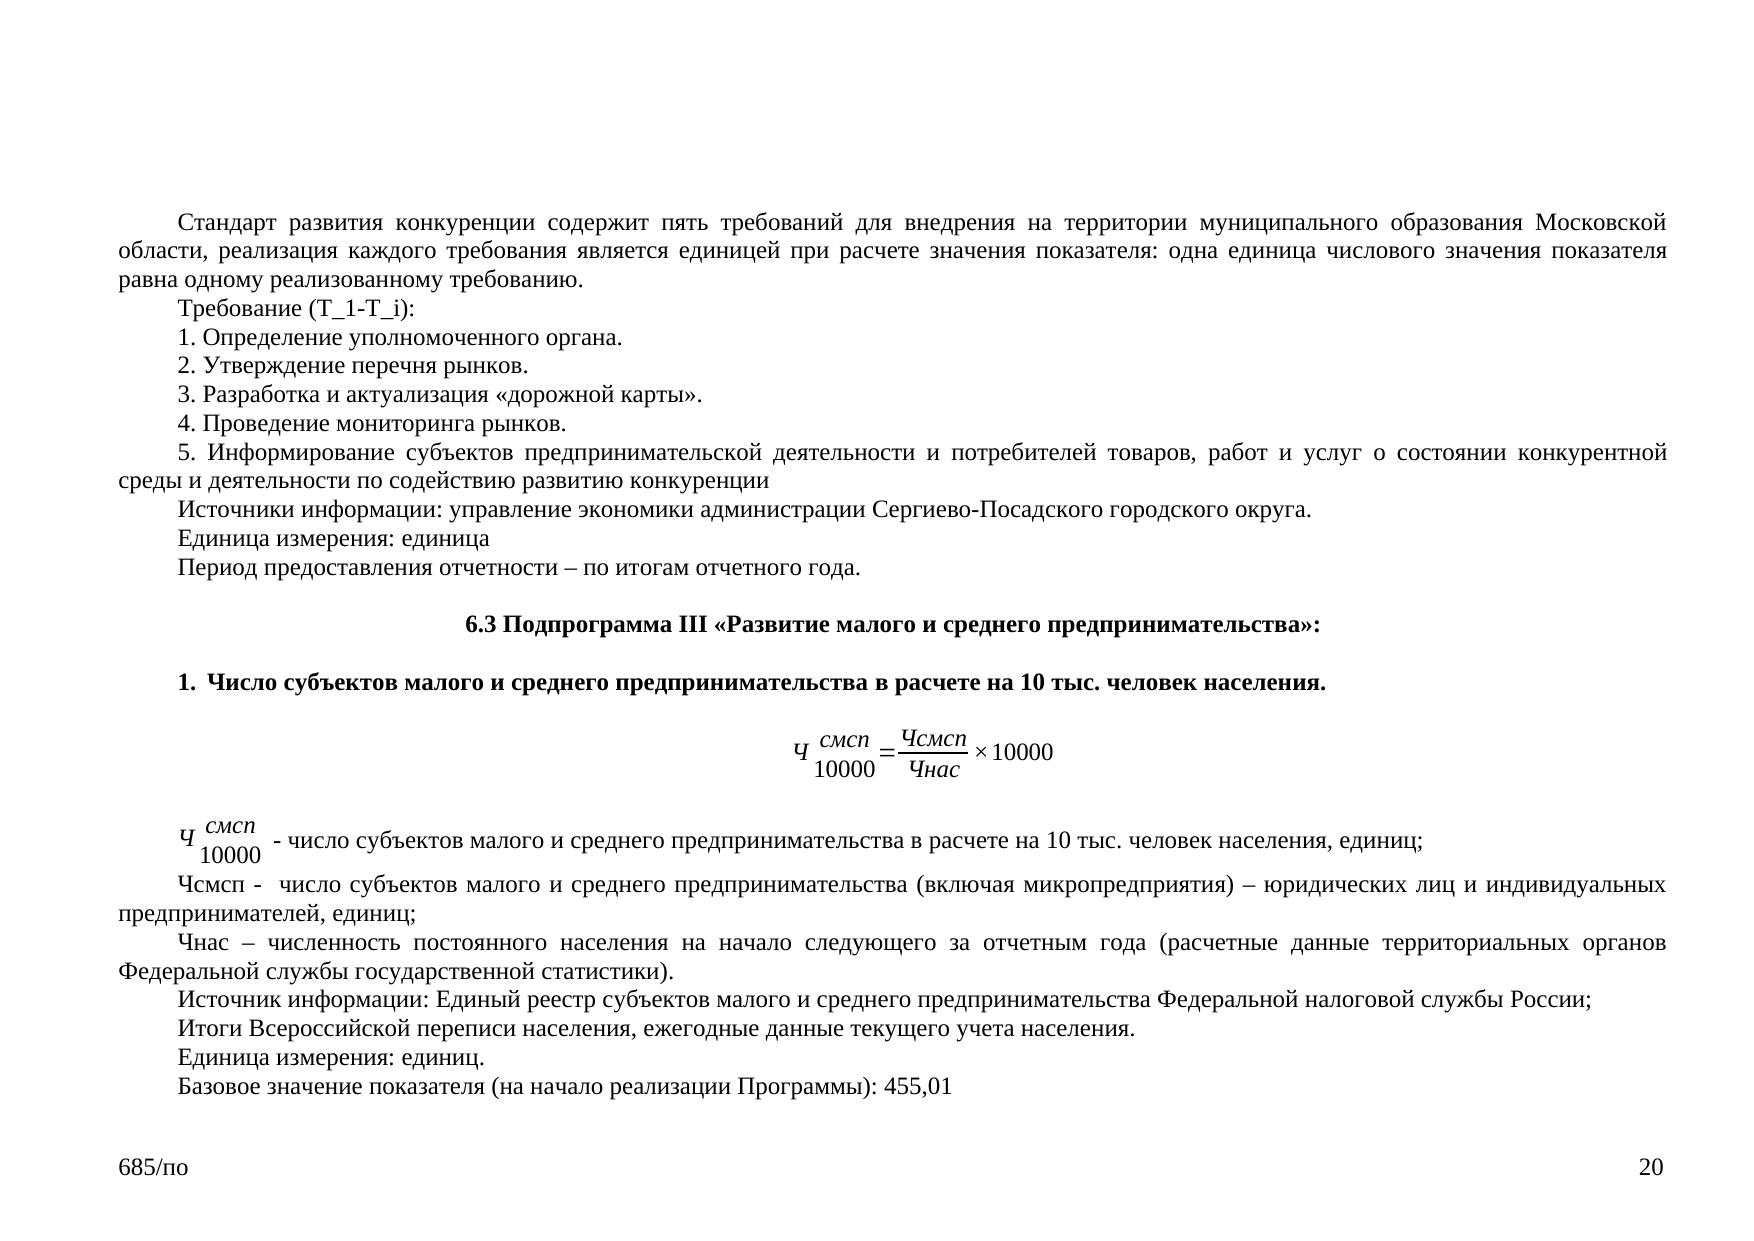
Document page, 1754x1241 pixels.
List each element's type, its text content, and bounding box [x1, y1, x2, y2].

text Базовое значение показателя (на начало реализации Программы): 455,01 [118, 1071, 1668, 1099]
text 4. Проведение мониторинга рынков. [118, 408, 1668, 437]
text Итоги Всероссийской переписи населения, ежегодные данные текущего учета населения. [118, 1013, 1668, 1042]
text Требование (T_1-T_i): [118, 293, 1668, 322]
text - число субъектов малого и среднего предпринимательства в расчете на 10 тыс. человек населения, единиц; [118, 812, 1668, 869]
text 5. Информирование субъектов предпринимательской деятельности и потребителей товаров, работ и услуг о состоянии конкурентной среды и деятельности по содействию развитию конкуренции [118, 437, 1668, 494]
text 2. Утверждение перечня рынков. [118, 351, 1668, 379]
text 3. Разработка и актуализация «дорожной карты». [118, 379, 1668, 408]
text Источник информации: Единый реестр субъектов малого и среднего предпринимательства Федеральной налоговой службы России; [118, 984, 1668, 1013]
text Чсмсп - число субъектов малого и среднего предпринимательства (включая микропредприятия) – юридических лиц и индивидуальных предпринимателей, единиц; [118, 869, 1668, 927]
text 1. Число субъектов малого и среднего предпринимательства в расчете на 10 тыс. человек населения. [118, 667, 1668, 696]
text Единица измерения: единица [118, 523, 1668, 552]
text Чнас – численность постоянного населения на начало следующего за отчетным года (расчетные данные территориальных органов Федеральной службы государственной статистики). [118, 927, 1668, 984]
text Стандарт развития конкуренции содержит пять требований для внедрения на территории муниципального образования Московской области, реализация каждого требования является единицей при расчете значения показателя: одна единица числового значения показателя равна одному реализованному требованию. [118, 207, 1668, 293]
text 6.3 Подпрограмма III «Развитие малого и среднего предпринимательства»: [118, 609, 1668, 638]
text 1. Определение уполномоченного органа. [118, 322, 1668, 351]
text Источники информации: управление экономики администрации Сергиево-Посадского городского округа. [118, 494, 1668, 523]
text Период предоставления отчетности – по итогам отчетного года. [118, 552, 1668, 581]
text Единица измерения: единиц. [118, 1042, 1668, 1071]
